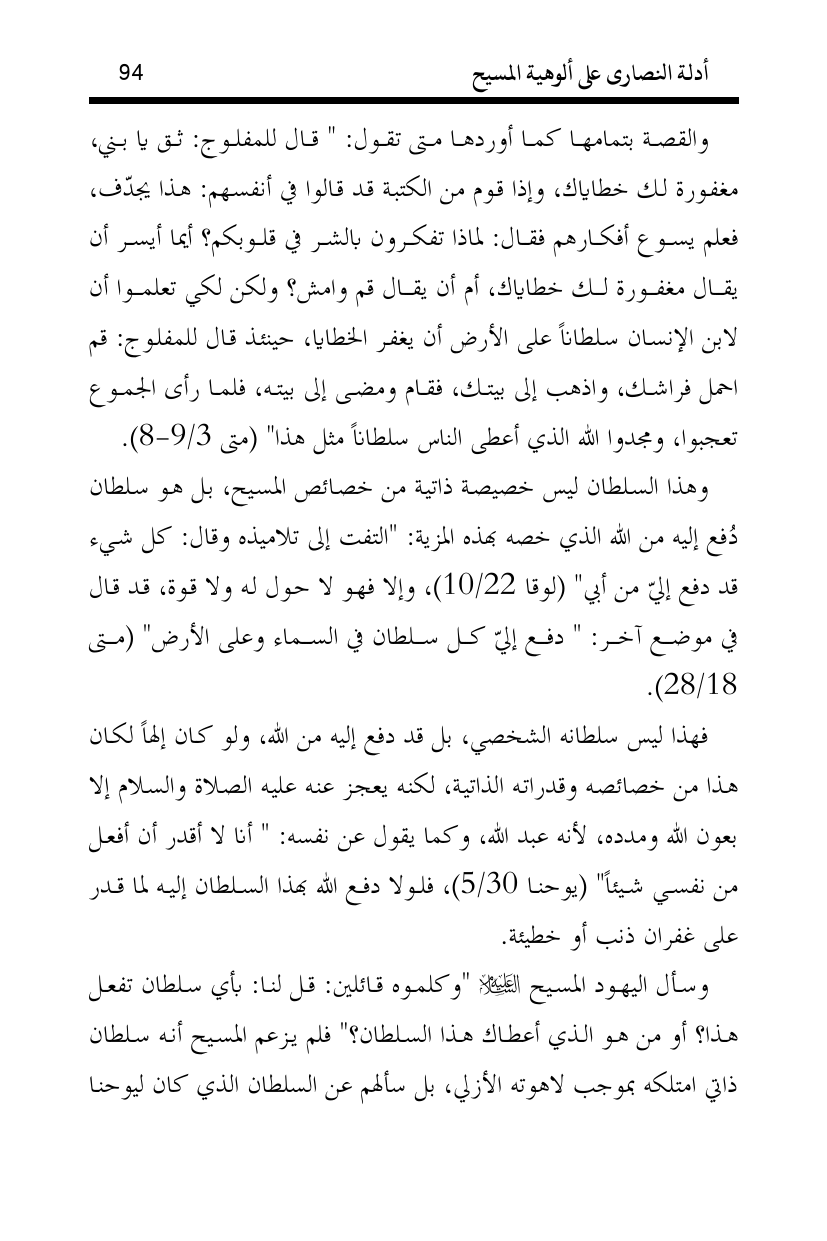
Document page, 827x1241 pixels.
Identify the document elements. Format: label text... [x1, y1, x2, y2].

text وهذا السلطان ليس خصيصة ذاتية من خصائص المسيح، بل هو سلطان دُفع إليه من الله الذي خصه بهذه المزية: "التفت إلى تلاميذه وقال: كل شيء قد دفع إليّ من أبي" (لوقا 10/22)، وإلا فهو لا حول له ولا قوة، قد قال في موضع آخر: " دفع إليّ كل سلطان في السماء وعلى الأرض" (متى 28/18). [89, 464, 738, 713]
text والقصة بتمامها كما أوردها متى تقول: " قال للمفلوج: ثق يا بني، مغفورة لك خطاياك، وإذا قوم من الكتبة قد قالوا في أنفسهم: هذا يجدّف، فعلم يسوع أفكارهم فقال: لماذا تفكرون بالشر في قلوبكم؟ أيما أيسر أن يقال مغفورة لك خطاياك، أم أن يقال قم وامش؟ ولكن لكي تعلموا أن لابن الإنسان سلطاناً على الأرض أن يغفر الخطايا، حينئذ قال للمفلوج: قم احمل فراشك، واذهب إلى بيتك، فقام ومضى إلى بيته، فلما رأى الجموع تعجبوا، ومجدوا الله الذي أعطى الناس سلطاناً مثل هذا" (متى 9/3-8). [89, 115, 738, 464]
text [89, 962, 738, 1111]
text فهذا ليس سلطانه الشخصي، بل قد دفع إليه من الله، ولو كان إلهاً لكان هذا من خصائصه وقدراته الذاتية، لكنه يعجز عنه عليه الصلاة والسلام إلا بعون الله ومدده، لأنه عبد الله، وكما يقول عن نفسه: " أنا لا أقدر أن أفعل من نفسي شيئاً" (يوحنا 5/30)، فلولا دفع الله بهذا السلطان إليه لما قدر على غفران ذنب أو خطيئة. [89, 713, 738, 962]
